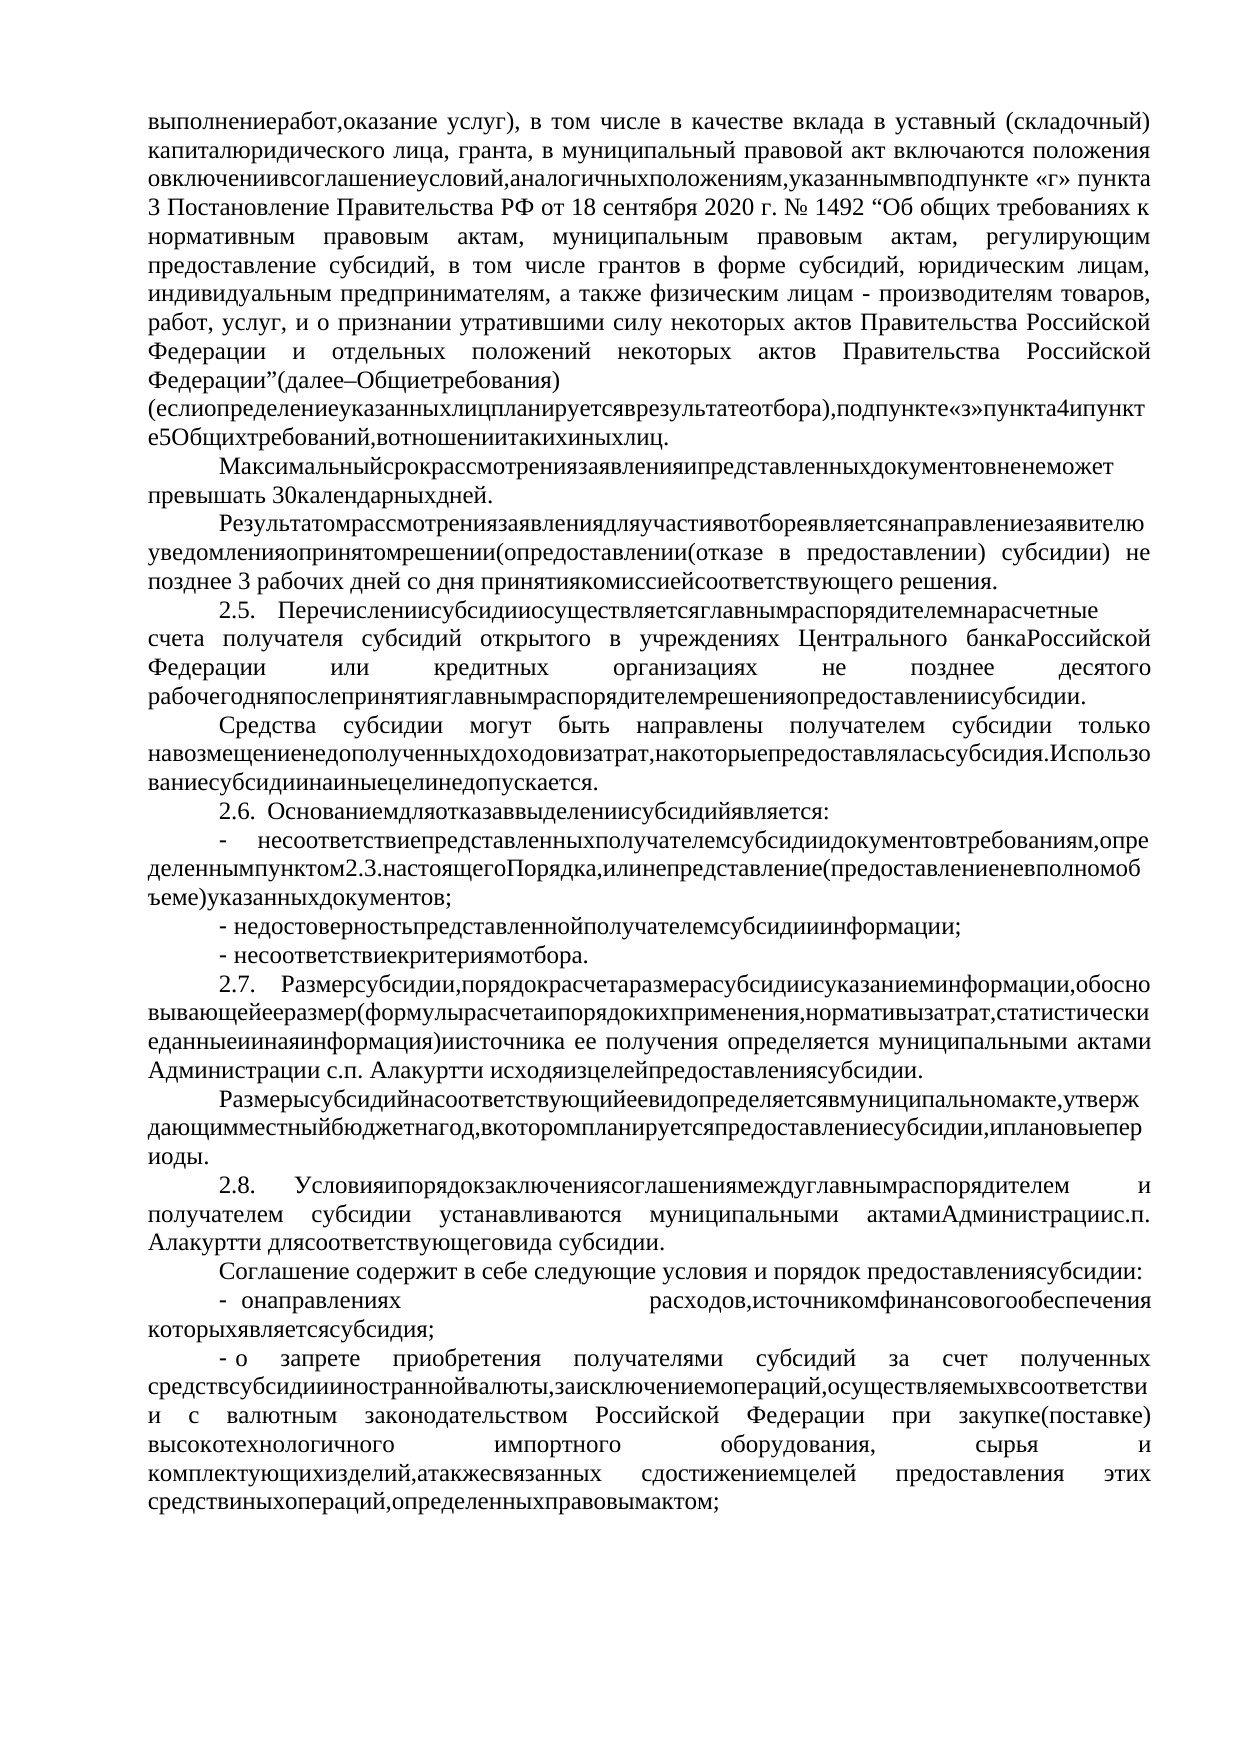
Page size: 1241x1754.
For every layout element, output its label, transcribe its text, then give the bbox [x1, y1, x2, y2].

text Средства субсидии могут быть направлены получателем субсидии только навозмещениенедополученныхдоходовизатрат,накоторыепредоставляласьсубсидия.Использованиесубсидиинаиныецелинедопускается. [148, 710, 1151, 796]
list несоответствиекритериямотбора. [218, 940, 1184, 969]
list Основаниемдляотказаввыделениисубсидийявляется: [218, 796, 1184, 825]
list Условияипорядокзаключениясоглашениямеждуглавнымраспорядителем и получателем субсидии устанавливаются муниципальными актамиАдминистрациис.п. Алакуртти длясоответствующеговида субсидии. [148, 1170, 1151, 1256]
list онаправлениях расходов,источникомфинансовогообеспечения которыхявляетсясубсидия; [148, 1285, 1152, 1343]
text Размерысубсидийнасоответствующийеевидопределяетсявмуниципальномакте,утверждающимместныйбюджетнагод,вкоторомпланируетсяпредоставлениесубсидии,иплановыепериоды. [148, 1084, 1152, 1170]
list о запрете приобретения получателями субсидий за счет полученных средствсубсидиииностраннойвалюты,заисключениемопераций,осуществляемыхвсоответствии с валютным законодательством Российской Федерации при закупке(поставке) высокотехнологичного импортного оборудования, сырья и комплектующихизделий,атакжесвязанных сдостижениемцелей предоставления этих средствиныхопераций,определенныхправовымактом; [148, 1343, 1152, 1515]
list несоответствиепредставленныхполучателемсубсидиидокументовтребованиям,определеннымпунктом2.3.настоящегоПорядка,илинепредставление(предоставлениеневполномобъеме)указанныхдокументов; [148, 825, 1151, 911]
text Максимальныйсрокрассмотрениязаявленияипредставленныхдокументовненеможет превышать 30календарныхдней. [148, 451, 1151, 508]
text Результатомрассмотрениязаявлениядляучастиявотбореявляетсянаправлениезаявителюуведомленияопринятомрешении(опредоставлении(отказе в предоставлении) субсидии) не позднее 3 рабочих дней со дня принятиякомиссиейсоответствующего решения. [148, 508, 1151, 595]
list Размерсубсидии,порядокрасчетаразмерасубсидиисуказаниеминформации,обосновывающейееразмер(формулырасчетаипорядокихприменения,нормативызатрат,статистическиеданныеиинаяинформация)иисточника ее получения определяется муниципальными актами Администрации с.п. Алакуртти исходяизцелейпредоставлениясубсидии. [148, 969, 1152, 1084]
text Соглашение содержит в себе следующие условия и порядок предоставлениясубсидии: [148, 1256, 1151, 1285]
list Перечислениисубсидииосуществляетсяглавнымраспорядителемнарасчетные счета получателя субсидий открытого в учреждениях Центрального банкаРоссийской Федерации или кредитных организациях не позднее десятого рабочегодняпослепринятияглавнымраспорядителемрешенияопредоставлениисубсидии. [148, 595, 1152, 710]
list недостоверностьпредставленнойполучателемсубсидииинформации; [218, 911, 1184, 940]
text выполнениеработ,оказание услуг), в том числе в качестве вклада в уставный (складочный) капиталюридического лица, гранта, в муниципальный правовой акт включаются положения овключениивсоглашениеусловий,аналогичныхположениям,указаннымвподпункте «г» пункта 3 Постановление Правительства РФ от 18 сентября 2020 г. № 1492 “Об общих требованиях к нормативным правовым актам, муниципальным правовым актам, регулирующим предоставление субсидий, в том числе грантов в форме субсидий, юридическим лицам, индивидуальным предпринимателям, а также физическим лицам - производителям товаров, работ, услуг, и о признании утратившими силу некоторых актов Правительства Российской Федерации и отдельных положений некоторых актов Правительства Российской Федерации”(далее–Общиетребования)(еслиопределениеуказанныхлицпланируетсяврезультатеотбора),подпункте«з»пункта4ипункте5Общихтребований,вотношениитакихиныхлиц. [148, 106, 1152, 451]
